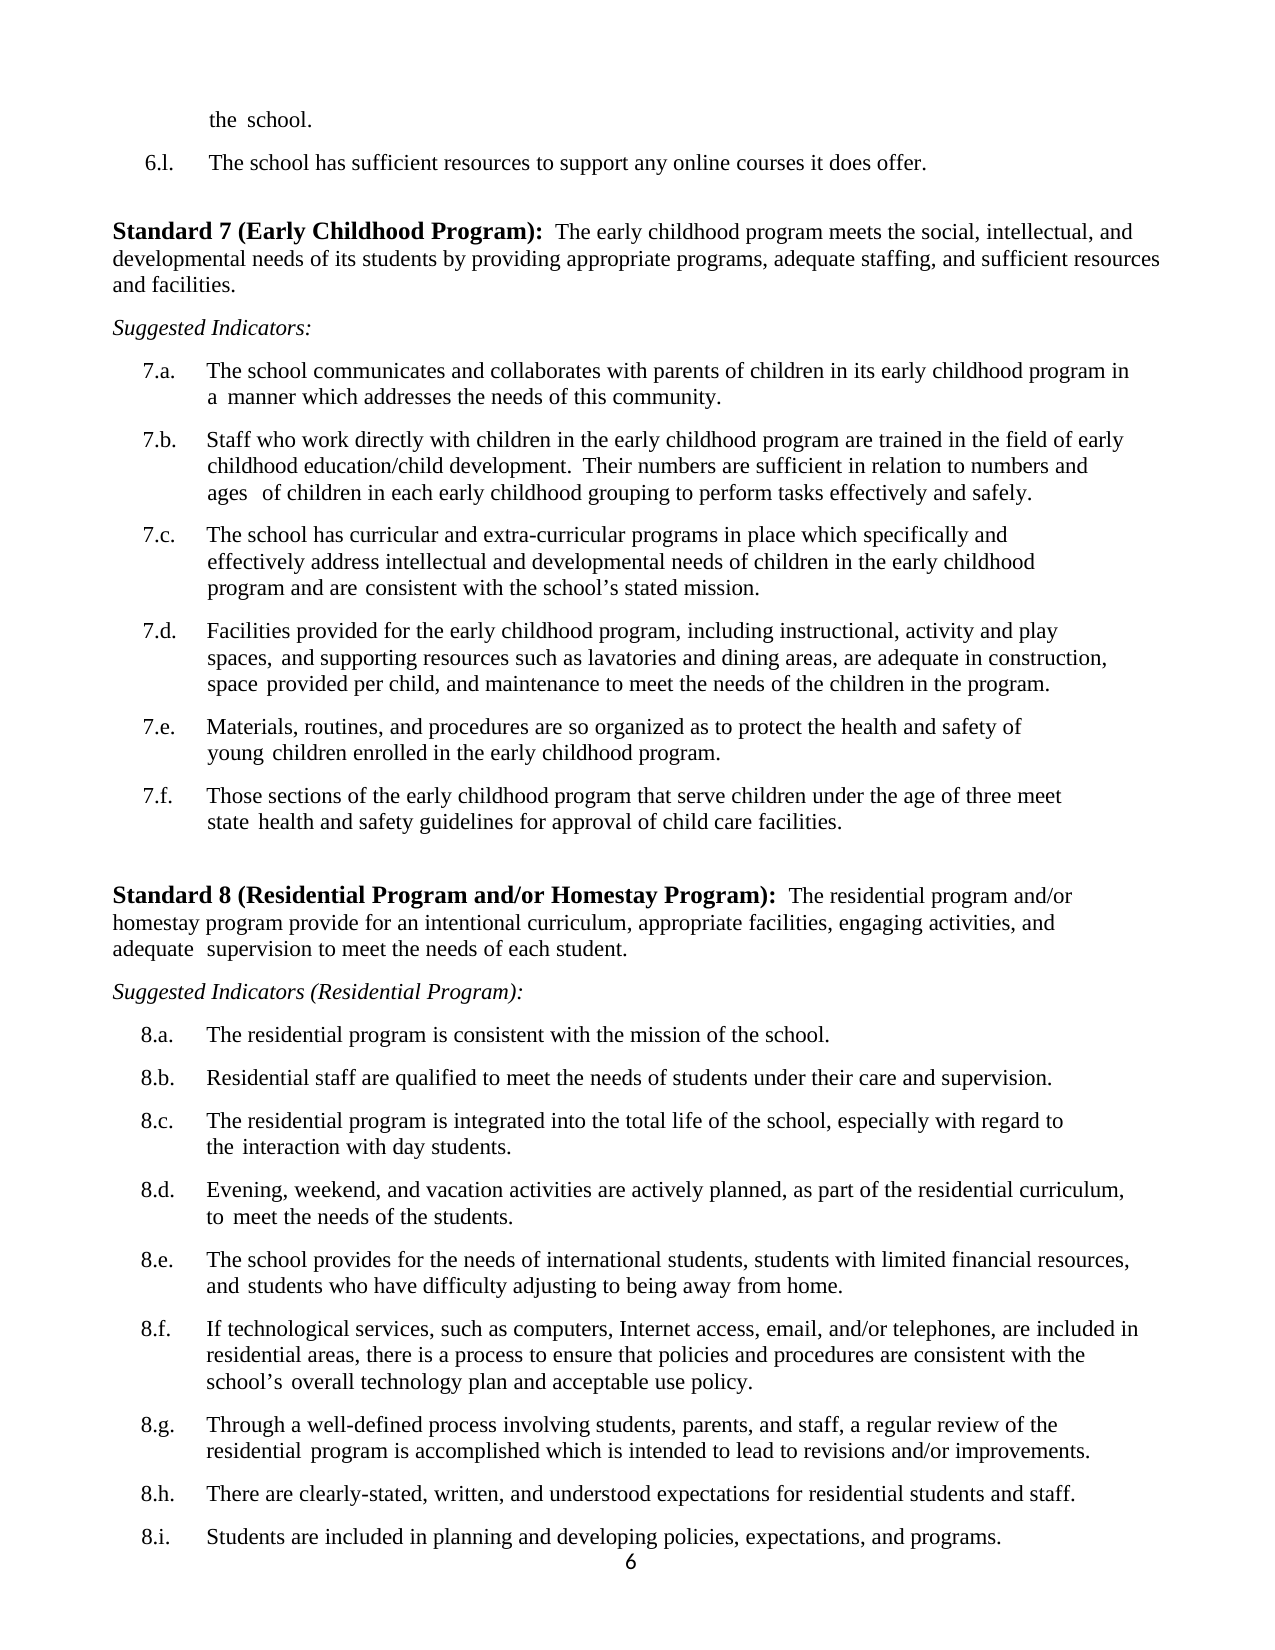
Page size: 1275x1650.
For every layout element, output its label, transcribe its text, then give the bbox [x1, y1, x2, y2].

list Those sections of the early childhood program that serve children under the age of three meet state health and safety guidelines for approval of child care facilities. [142, 782, 1103, 834]
text Suggested Indicators (Residential Program): [112, 978, 1162, 1004]
list Staff who work directly with children in the early childhood program are trained in the field of early childhood education/child development. Their numbers are sufficient in relation to numbers and ages of children in each early childhood grouping to perform tasks effectively and safely. [142, 426, 1132, 505]
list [144, 106, 1154, 133]
list The residential program is integrated into the total life of the school, especially with regard to the interaction with day students. [141, 1107, 1089, 1160]
list The residential program is consistent with the mission of the school. [141, 1021, 1173, 1047]
list The school provides for the needs of international students, students with limited financial resources, and students who have difficulty adjusting to being away from home. [141, 1246, 1162, 1298]
list The school communicates and collaborates with parents of children in its early childhood program in a manner which addresses the needs of this community. [142, 357, 1139, 409]
list Materials, routines, and procedures are so organized as to protect the health and safety of young children enrolled in the early childhood program. [142, 713, 1077, 765]
list Through a well-defined process involving students, parents, and staff, a regular review of the residential program is accomplished which is intended to lead to revisions and/or improvements. [141, 1411, 1152, 1463]
text Suggested Indicators: [112, 314, 1162, 340]
list If technological services, such as computers, Internet access, email, and/or telephones, are included in residential areas, there is a process to ensure that policies and procedures are consistent with the school’s overall technology plan and acceptable use policy. [141, 1315, 1159, 1394]
list Evening, weekend, and vacation activities are actively planned, as part of the residential curriculum, to meet the needs of the students. [141, 1176, 1141, 1229]
list Facilities provided for the early childhood program, including instructional, activity and play spaces, and supporting resources such as lavatories and dining areas, are adequate in construction, space provided per child, and maintenance to meet the needs of the children in the program. [142, 617, 1121, 696]
text Standard 8 (Residential Program and/or Homestay Program): The residential program and/or homestay program provide for an intentional curriculum, appropriate facilities, engaging activities, and adequate supervision to meet the needs of each student. [112, 880, 1137, 961]
list The school has sufficient resources to support any online courses it does offer. [144, 149, 1173, 176]
text Standard 7 (Early Childhood Program): The early childhood program meets the social, intellectual, and developmental needs of its students by providing appropriate programs, adequate staffing, and sufficient resources and facilities. [112, 216, 1162, 297]
list The school has curricular and extra-curricular programs in place which specifically and effectively address intellectual and developmental needs of children in the early childhood program and are consistent with the school’s stated mission. [142, 521, 1103, 601]
list Residential staff are qualified to meet the needs of students under their care and supervision. [141, 1064, 1173, 1091]
list There are clearly-stated, written, and understood expectations for residential students and staff. [141, 1480, 1173, 1506]
list Students are included in planning and developing policies, expectations, and programs. [141, 1523, 1173, 1549]
